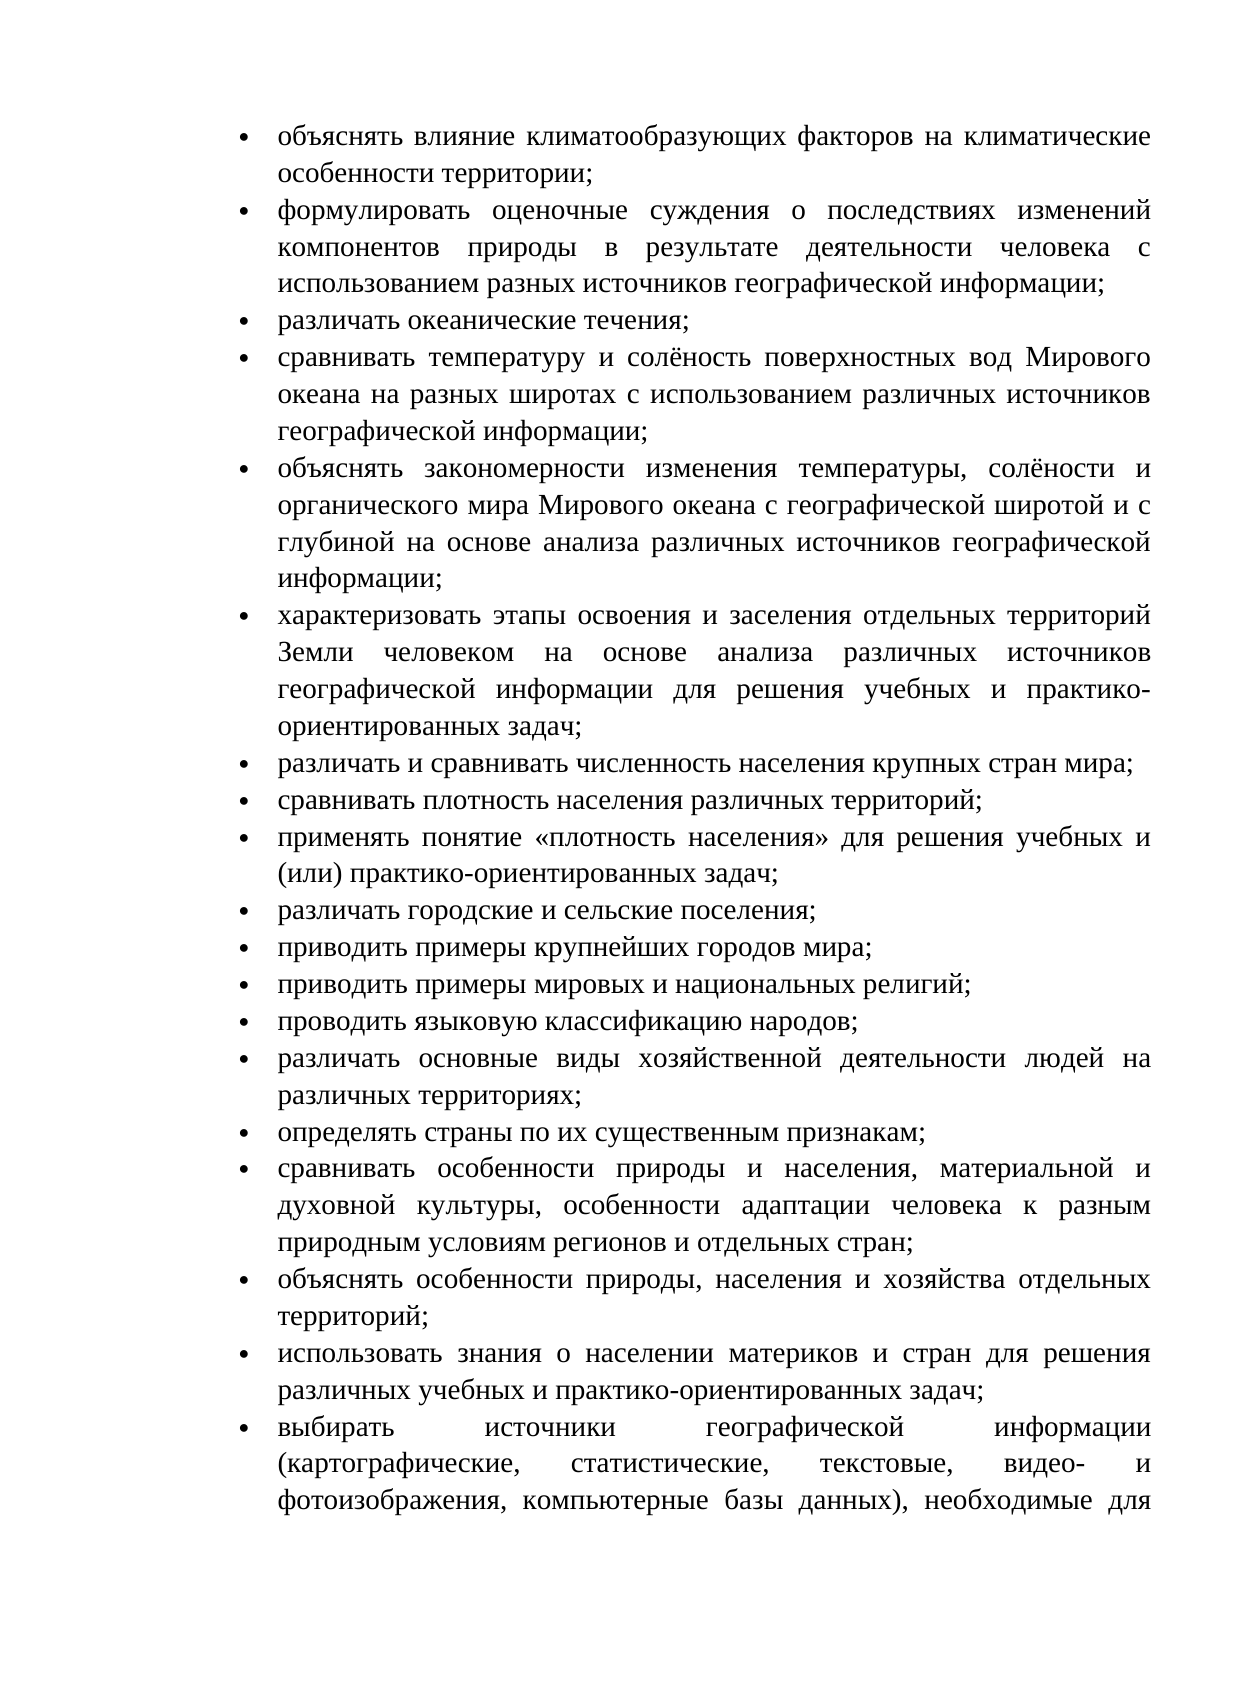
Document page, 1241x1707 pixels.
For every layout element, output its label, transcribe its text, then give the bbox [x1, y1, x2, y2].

list объяснять особенности природы, населения и хозяйства отдельных территорий; [240, 1261, 1152, 1332]
list различать основные виды хозяйственной деятельности людей на различных территориях; [240, 1040, 1152, 1110]
list приводить примеры крупнейших городов мира; [240, 929, 1152, 963]
list объяснять закономерности изменения температуры, солёности и органического мира Мирового океана с географической широтой и с глубиной на основе анализа различных источников географической информации; [240, 450, 1152, 594]
list объяснять влияние климатообразующих факторов на климатические особенности территории; [240, 118, 1152, 188]
list характеризовать этапы освоения и заселения отдельных территорий Земли человеком на основе анализа различных источников географической информации для решения учебных и практико-ориентированных задач; [240, 597, 1152, 742]
list сравнивать особенности природы и населения, материальной и духовной культуры, особенности адаптации человека к разным природным условиям регионов и отдельных стран; [240, 1151, 1152, 1258]
list различать и сравнивать численность населения крупных стран мира; [240, 745, 1152, 778]
list формулировать оценочные суждения о последствиях изменений компонентов природы в результате деятельности человека с использованием разных источников географической информации; [240, 192, 1152, 299]
list различать океанические течения; [240, 302, 1152, 336]
list приводить примеры мировых и национальных религий; [240, 966, 1152, 1000]
list проводить языковую классификацию народов; [240, 1003, 1152, 1037]
list определять страны по их существенным признакам; [240, 1114, 1152, 1147]
list применять понятие «плотность населения» для решения учебных и (или) практико-ориентированных задач; [240, 819, 1152, 889]
list использовать знания о населении материков и стран для решения различных учебных и практико-ориентированных задач; [240, 1335, 1152, 1405]
list сравнивать температуру и солёность поверхностных вод Мирового океана на разных широтах с использованием различных источников географической информации; [240, 339, 1152, 447]
list различать городские и сельские поселения; [240, 892, 1152, 926]
list сравнивать плотность населения различных территорий; [240, 782, 1152, 815]
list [240, 1409, 1152, 1516]
